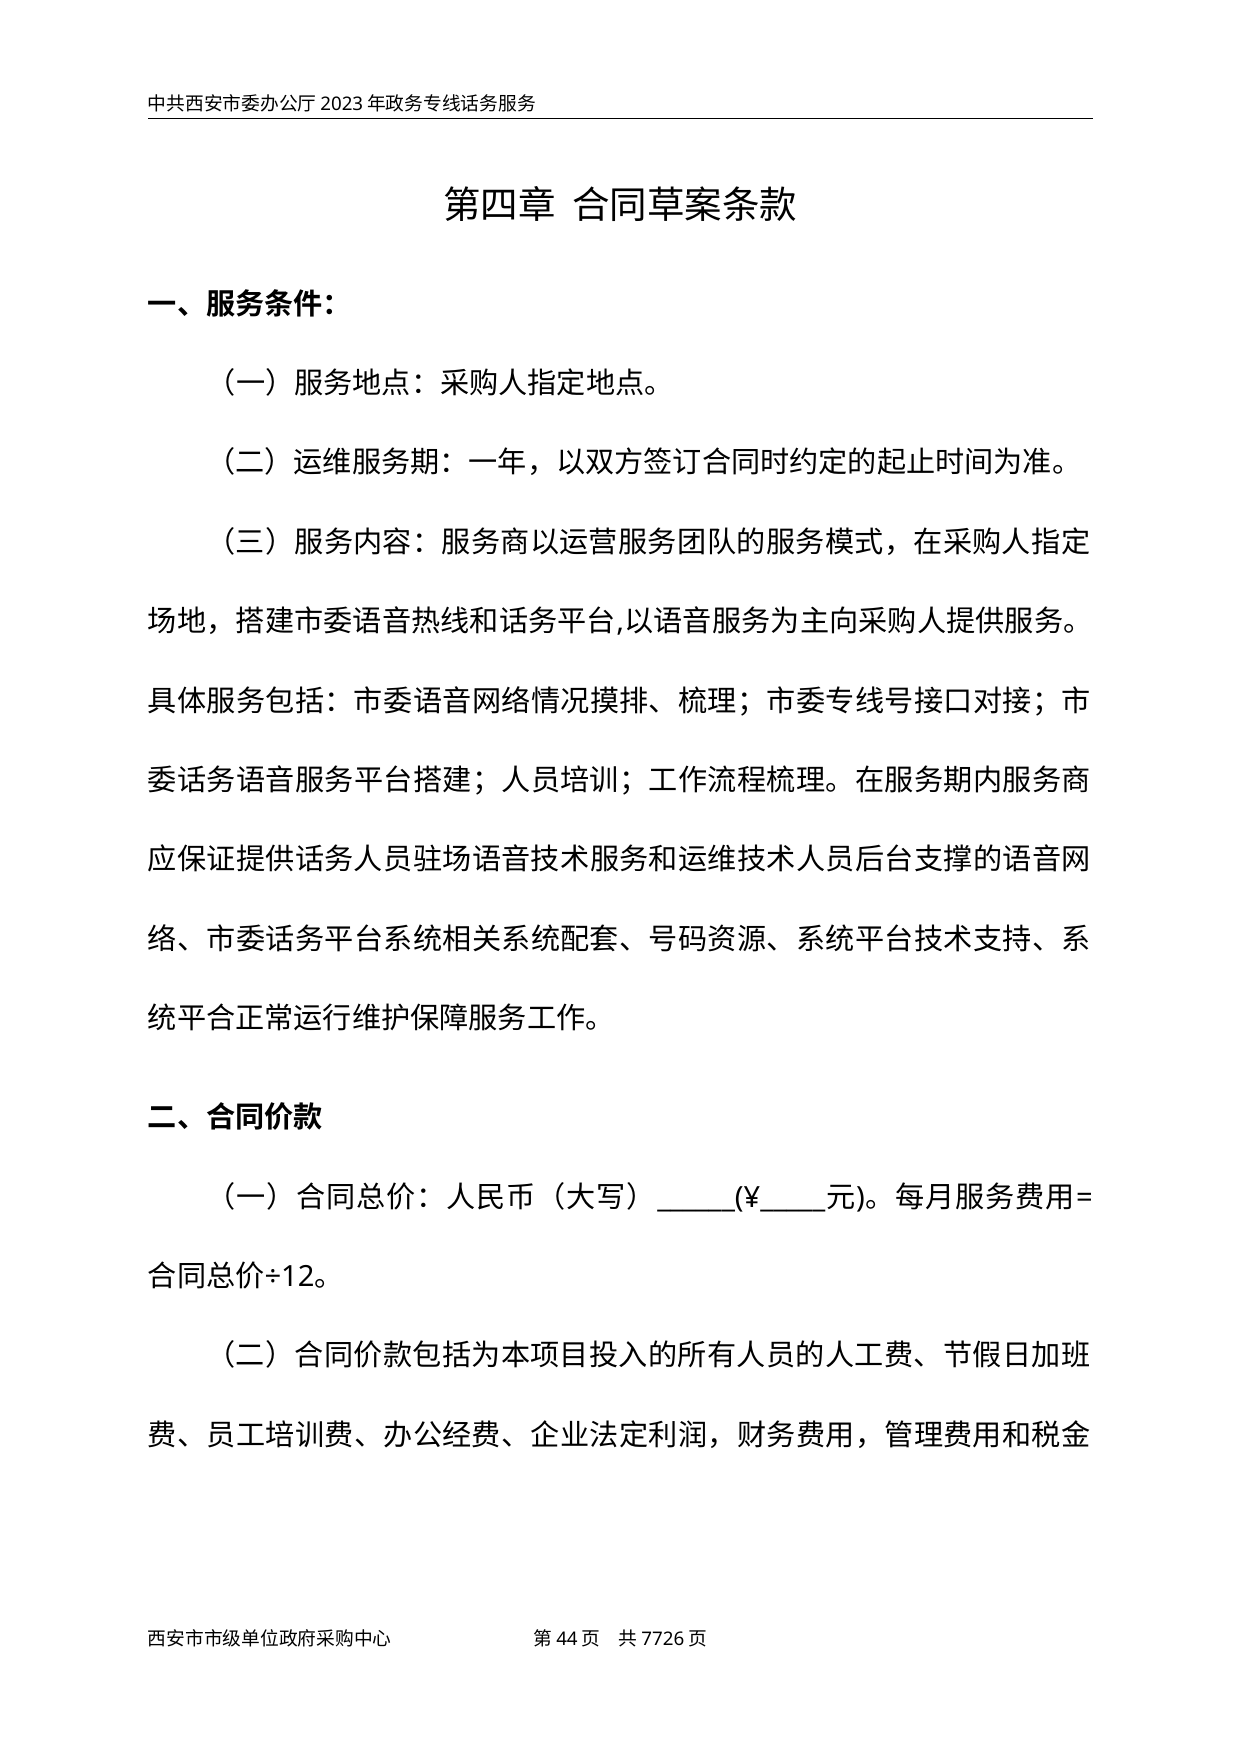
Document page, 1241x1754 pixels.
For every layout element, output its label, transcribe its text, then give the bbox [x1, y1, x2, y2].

text （二）运维服务期：一年，以双方签订合同时约定的起止时间为准。 [148, 421, 1093, 500]
text （一）服务地点：采购人指定地点。 [148, 341, 1093, 421]
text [148, 1313, 1093, 1472]
text （一）合同总价：人民币（大写）______(¥_____元)。每月服务费用=合同总价÷12。 [148, 1155, 1093, 1313]
text 二、合同价款 [148, 1075, 1093, 1155]
text （三）服务内容：服务商以运营服务团队的服务模式，在采购人指定场地，搭建市委语音热线和话务平台,以语音服务为主向采购人提供服务。具体服务包括：市委语音网络情况摸排、梳理；市委专线号接口对接；市委话务语音服务平台搭建；人员培训；工作流程梳理。在服务期内服务商应保证提供话务人员驻场语音技术服务和运维技术人员后台支撑的语音网络、市委话务平台系统相关系统配套、号码资源、系统平台技术支持、系统平合正常运行维护保障服务工作。 [148, 500, 1093, 1056]
text 第四章 合同草案条款 [148, 163, 1093, 242]
text 一、服务条件： [148, 262, 1093, 341]
